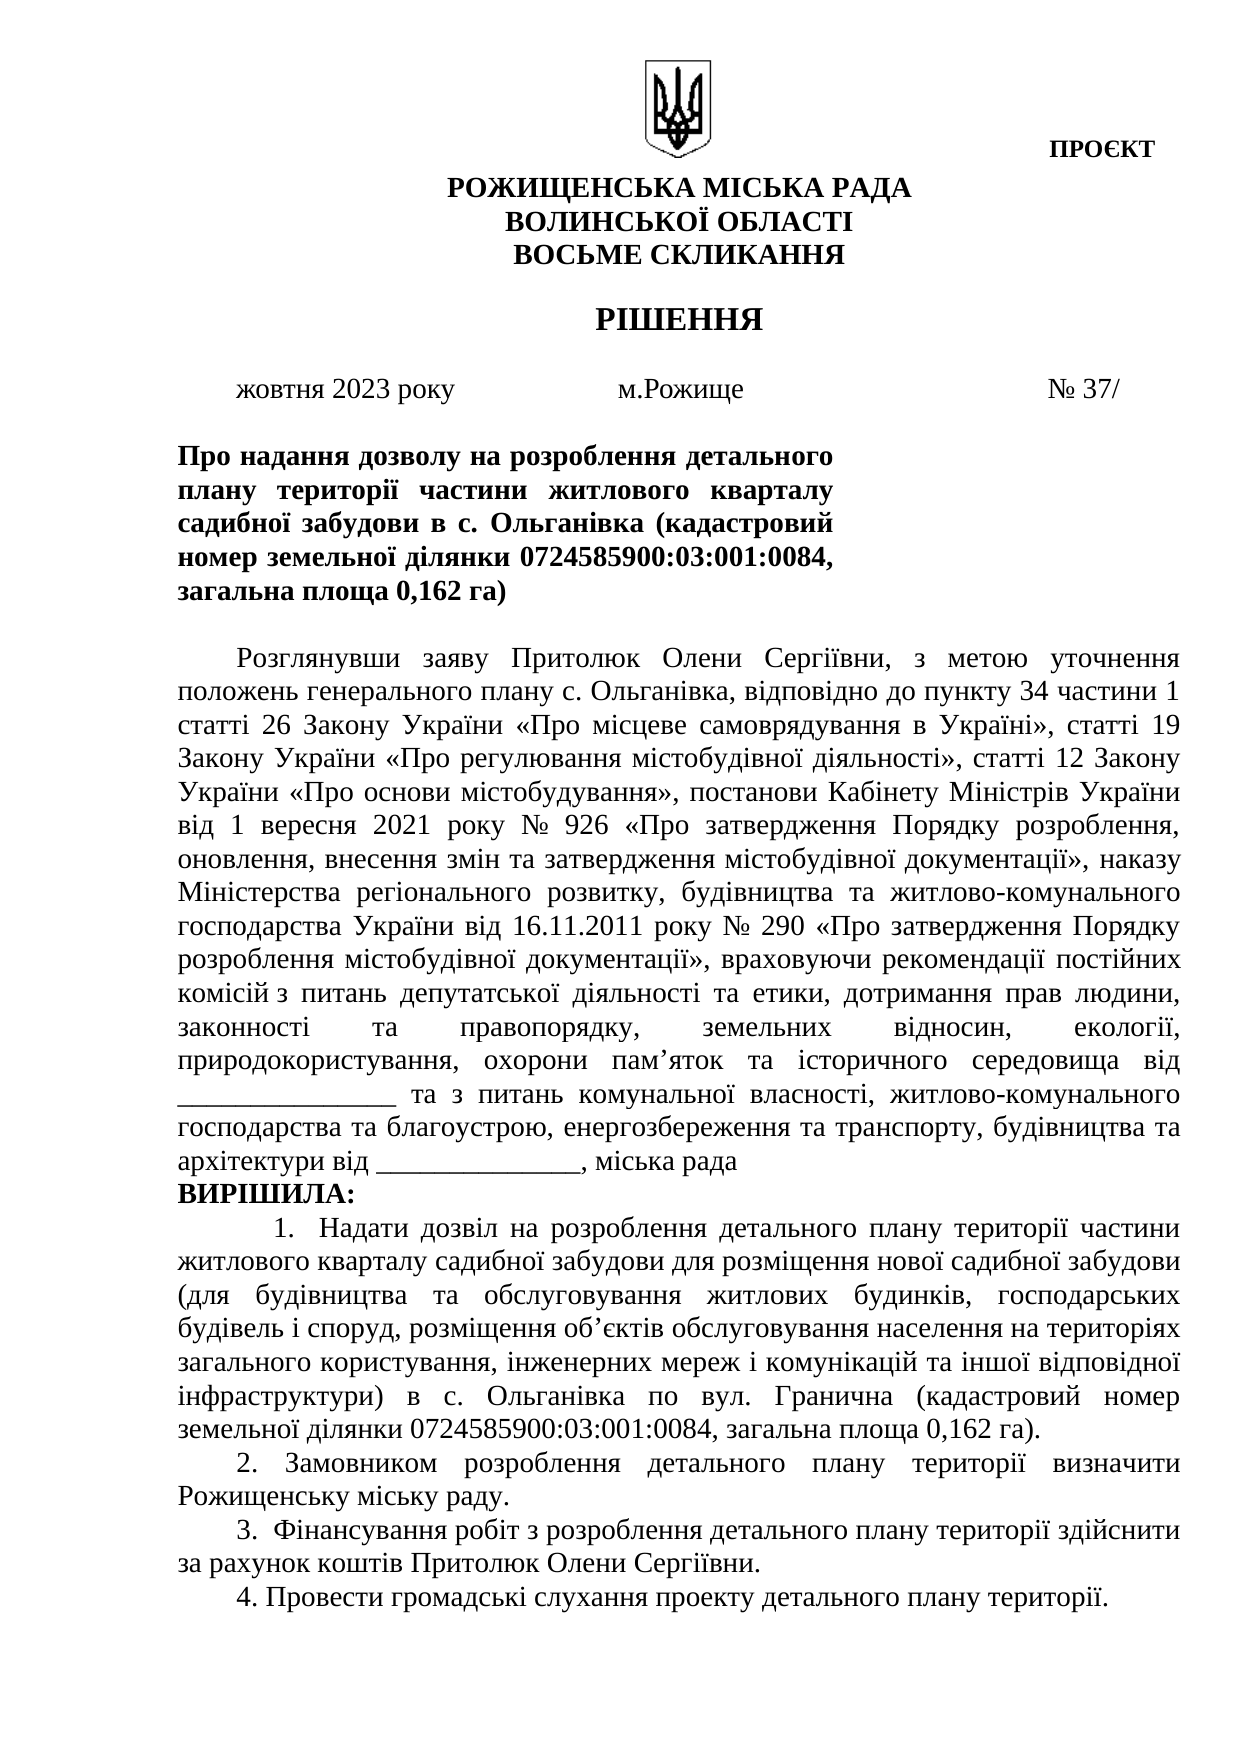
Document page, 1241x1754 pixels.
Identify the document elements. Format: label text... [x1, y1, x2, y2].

table_header жовтня 2023 року дата [194, 371, 519, 405]
text РІШЕННЯ [177, 299, 1181, 338]
text ПРОЄКТ [177, 59, 1181, 163]
table_header № 37/ [842, 371, 1164, 405]
table_header м.Рожище [520, 371, 842, 405]
text 3. Фінансування робіт з розроблення детального плану території здійснити за рахунок коштів Притолюк Олени Сергіївни. [177, 1512, 1181, 1579]
text Про надання дозволу на розроблення детального плану території частини житлового кварталу садибної забудови в с. Ольганівка (кадастровий номер земельної ділянки 0724585900:03:001:0084, загальна площа ) [177, 438, 833, 606]
text Розглянувши заяву Притолюк Олени Сергіївни, з метою уточнення положень генерального плану с. Ольганівка, відповідно до пункту 34 частини 1 статті 26 Закону України «Про місцеве самоврядування в Україні», статті 19 Закону України «Про регулювання містобудівної діяльності», статті 12 Закону України «Про основи містобудування», постанови Кабінету Міністрів України від 1 вересня 2021 року № 926 «Про затвердження Порядку розроблення, оновлення, внесення змін та затвердження містобудівної документації», наказу Міністерства регіонального розвитку, будівництва та житлово-комунального господарства України від 16.11.2011 року № 290 «Про затвердження Порядку розроблення містобудівної документації», враховуючи рекомендації постійних комісій з питань депутатської діяльності та етики, дотримання прав людини, законності та правопорядку, земельних відносин, екології, природокористування, охорони пам’яток та історичного середовища від _______________ та з питань комунальної власності, житлово-комунального господарства та благоустрою, енергозбереження та транспорту, будівництва та архітектури від ______________, міська рада [177, 841, 1181, 975]
text 4. Провести громадські слухання проекту детального плану території. [177, 1579, 1181, 1612]
text Розглянувши заяву Притолюк Олени Сергіївни, з метою уточнення положень генерального плану с. Ольганівка, відповідно до пункту 34 частини 1 статті 26 Закону України «Про місцеве самоврядування в Україні», статті 19 Закону України «Про регулювання містобудівної діяльності», статті 12 Закону України «Про основи містобудування», постанови Кабінету Міністрів України від 1 вересня 2021 року № 926 «Про затвердження Порядку розроблення, оновлення, внесення змін та затвердження містобудівної документації», наказу Міністерства регіонального розвитку, будівництва та житлово-комунального господарства України від 16.11.2011 року № 290 «Про затвердження Порядку розроблення містобудівної документації», враховуючи рекомендації постійних комісій з питань депутатської діяльності та етики, дотримання прав людини, законності та правопорядку, земельних відносин, екології, природокористування, охорони пам’яток та історичного середовища від _______________ та з питань комунальної власності, житлово-комунального господарства та благоустрою, енергозбереження та транспорту, будівництва та архітектури від ______________, міська рада [177, 640, 1181, 841]
text ВИРІШИЛА: [177, 1176, 1181, 1210]
text 2. Замовником розроблення детального плану території визначити Рожищенську міську раду. [177, 1445, 1181, 1512]
text ВОЛИНСЬКОЇ ОБЛАСТІ [177, 204, 1181, 237]
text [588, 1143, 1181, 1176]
text РОЖИЩЕНСЬКА МІСЬКА РАДА [177, 170, 1181, 204]
text ВОСЬМЕ СКЛИКАННЯ [177, 237, 1181, 271]
text 1. Надати дозвіл на розроблення детального плану території частини житлового кварталу садибної забудови для розміщення нової садибної забудови (для будівництва та обслуговування житлових будинків, господарських будівель і споруд, розміщення об’єктів обслуговування населення на територіях загального користування, інженерних мереж і комунікацій та іншої відповідної інфраструктури) в с. Ольганівка по вул. Гранична (кадастровий номер земельної ділянки 0724585900:03:001:0084, загальна площа ). [177, 1210, 1181, 1445]
